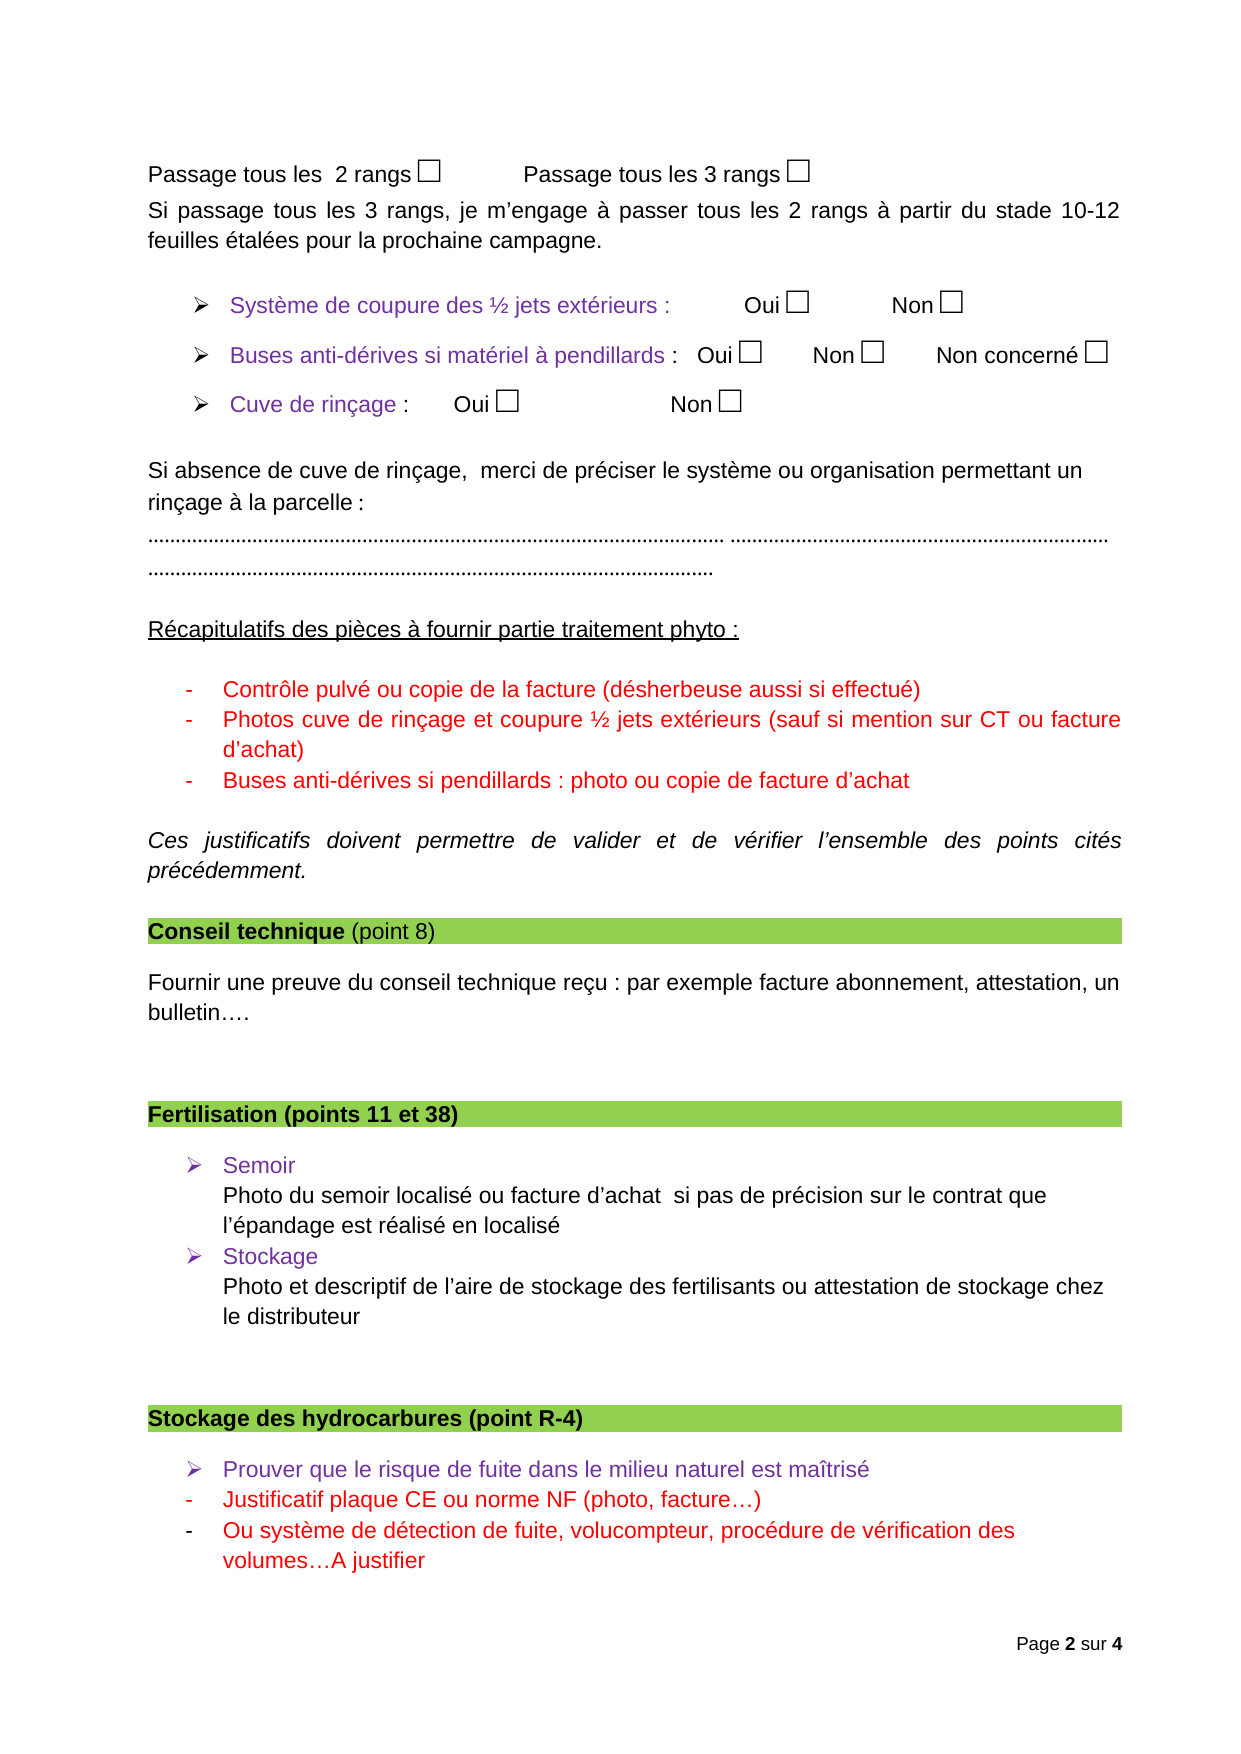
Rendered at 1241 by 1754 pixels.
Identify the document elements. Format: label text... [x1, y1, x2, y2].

text Ces justificatifs doivent permettre de valider et de vérifier l’ensemble des points cités précédemment. [148, 827, 1122, 884]
list Cuve de rinçage : Oui □ Non □ [192, 378, 1122, 421]
list Buses anti-dérives si matériel à pendillards : Oui □ Non □ Non concerné □ [192, 328, 1122, 371]
list Contrôle pulvé ou copie de la facture (désherbeuse aussi si effectué) [185, 676, 1122, 702]
list Photos cuve de rinçage et coupure ½ jets extérieurs (sauf si mention sur CT ou facture d’achat) [185, 706, 1122, 763]
list Système de coupure des ½ jets extérieurs : Oui □ Non □ [192, 278, 1122, 322]
text Si passage tous les 3 rangs, je m’engage à passer tous les 2 rangs à partir du stade 10-12 feuilles étalées pour la prochaine campagne. [148, 197, 1122, 254]
list Stockage [185, 1243, 1122, 1269]
list Justificatif plaque CE ou norme NF (photo, facture…) [185, 1486, 1122, 1513]
list Semoir [185, 1152, 1122, 1178]
text Passage tous les 2 rangs □ Passage tous les 3 rangs □ [148, 148, 1122, 191]
list Ou système de détection de fuite, volucompteur, procédure de vérification des volumes…A justifier [185, 1517, 1122, 1573]
list Photo du semoir localisé ou facture d’achat si pas de précision sur le contrat que l’épandage est réalisé en localisé [223, 1182, 1122, 1239]
list Photo et descriptif de l’aire de stockage des fertilisants ou attestation de stockage chez le distributeur [223, 1273, 1122, 1329]
text Fertilisation (points 11 et 38) [148, 1101, 1122, 1127]
text Si absence de cuve de rinçage, merci de préciser le système ou organisation permettant un rinçage à la parcelle : …………………………………………………………………………………………… ………………………………………………………………………………………………………………………………………………………. [148, 457, 1122, 581]
list Buses anti-dérives si pendillards : photo ou copie de facture d’achat [185, 767, 1122, 793]
text Récapitulatifs des pièces à fournir partie traitement phyto : [148, 616, 1122, 642]
text Conseil technique (point 8) [148, 918, 1122, 944]
text Fournir une preuve du conseil technique reçu : par exemple facture abonnement, attestation, un bulletin…. [148, 969, 1122, 1025]
list Prouver que le risque de fuite dans le milieu naturel est maîtrisé [185, 1456, 1122, 1483]
text Stockage des hydrocarbures (point R-4) [148, 1405, 1122, 1432]
